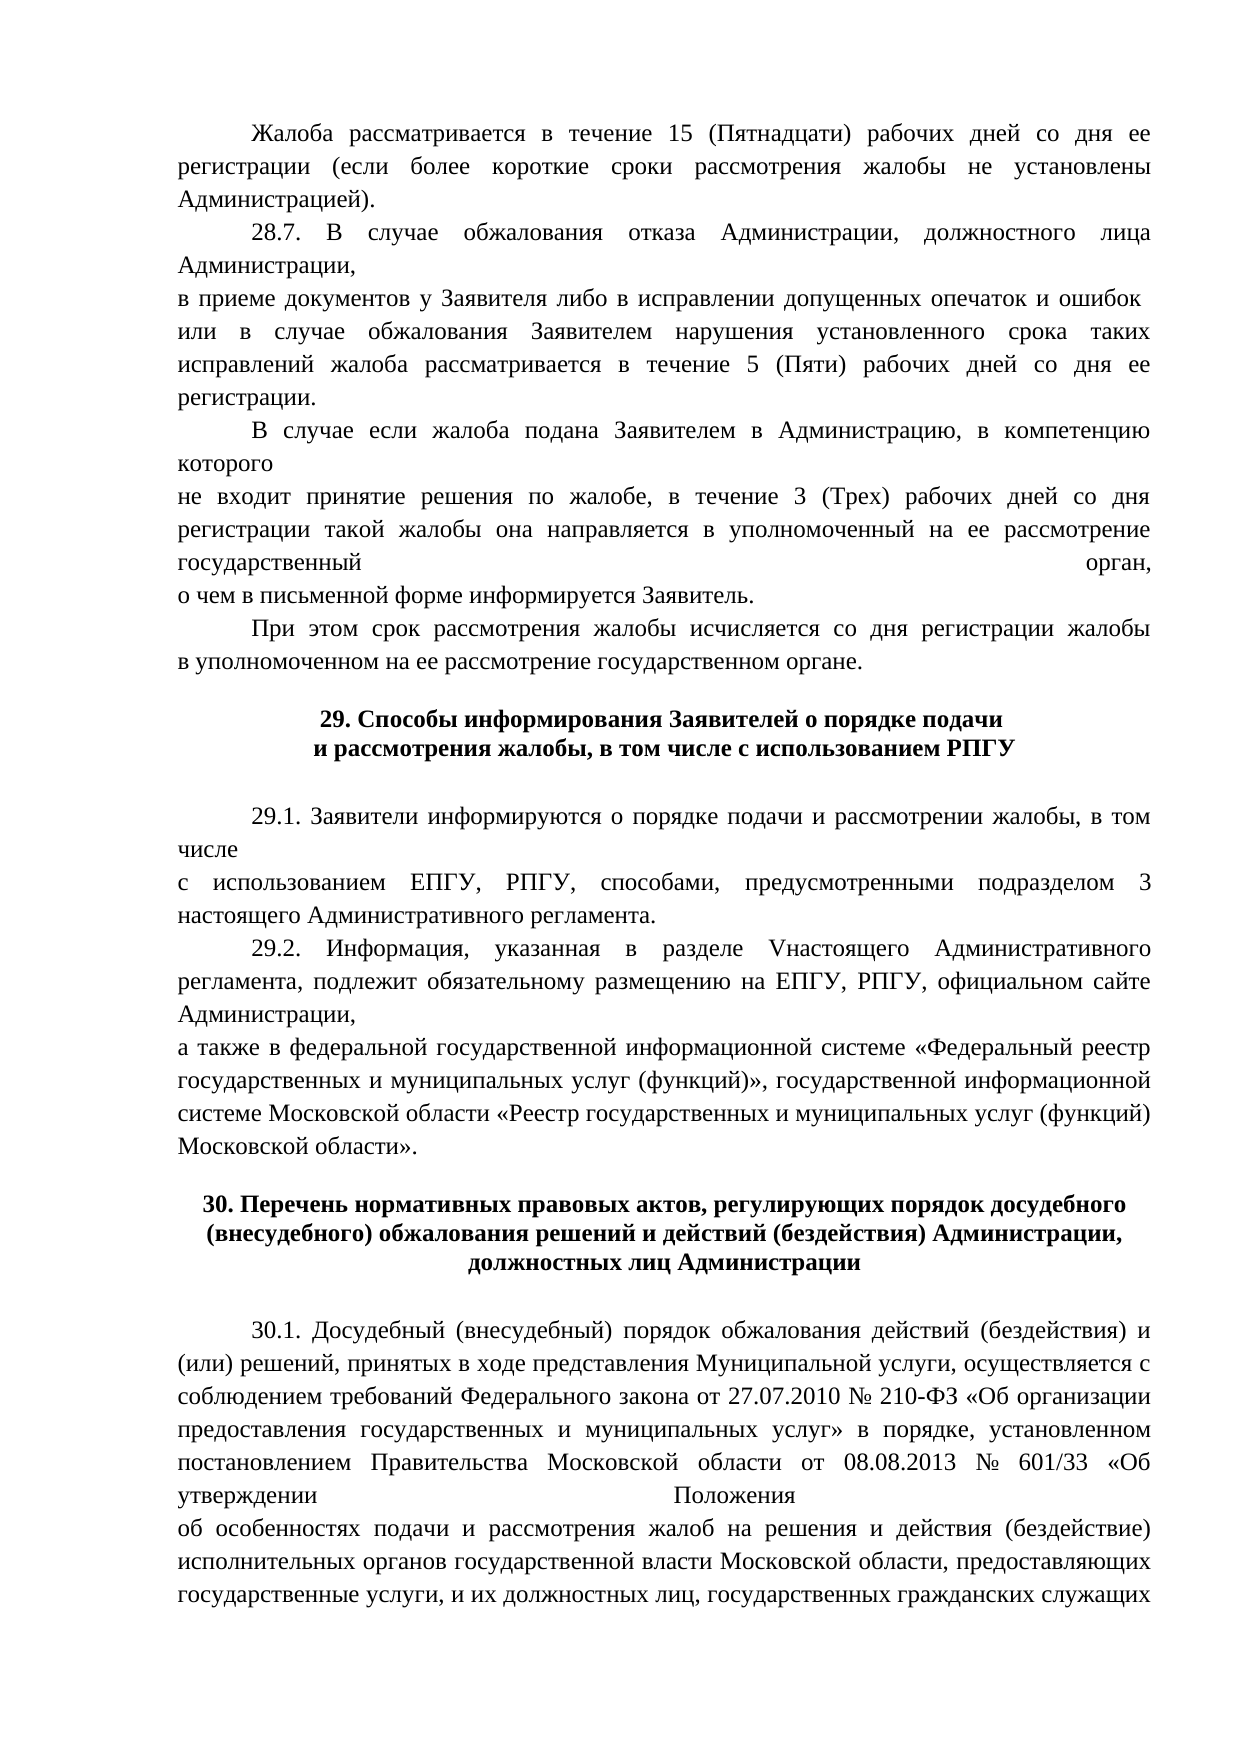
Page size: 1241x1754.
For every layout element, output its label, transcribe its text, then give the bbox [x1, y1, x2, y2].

text 29.2. Информация, указанная в разделе Vнастоящего Административного регламента, подлежит обязательному размещению на ЕПГУ, РПГУ, официальном сайте Администрации, а также в федеральной государственной информационной системе «Федеральный реестр государственных и муниципальных услуг (функций)», государственной информационной системе Московской области «Реестр государственных и муниципальных услуг (функций) Московской области». [177, 933, 1152, 1160]
text 30. Перечень нормативных правовых актов, регулирующих порядок досудебного (внесудебного) обжалования решений и действий (бездействия) Администрации, должностных лиц Администрации [177, 1189, 1152, 1276]
text 28.7. В случае обжалования отказа Администрации, должностного лица Администрации, в приеме документов у Заявителя либо в исправлении допущенных опечаток и ошибок или в случае обжалования Заявителем нарушения установленного срока таких исправлений жалоба рассматривается в течение 5 (Пяти) рабочих дней со дня ее регистрации. [177, 217, 1152, 411]
text 29.1. Заявители информируются о порядке подачи и рассмотрении жалобы, в том числе с использованием ЕПГУ, РПГУ, способами, предусмотренными подразделом 3 настоящего Административного регламента. [177, 801, 1152, 929]
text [177, 1315, 1152, 1608]
text Жалоба рассматривается в течение 15 (Пятнадцати) рабочих дней со дня ее регистрации (если более короткие сроки рассмотрения жалобы не установлены Администрацией). [177, 118, 1152, 213]
text В случае если жалоба подана Заявителем в Администрацию, в компетенцию которого не входит принятие решения по жалобе, в течение 3 (Трех) рабочих дней со дня регистрации такой жалобы она направляется в уполномоченный на ее рассмотрение государственный орган, о чем в письменной форме информируется Заявитель. [177, 415, 1152, 609]
text При этом срок рассмотрения жалобы исчисляется со дня регистрации жалобы в уполномоченном на ее рассмотрение государственном органе. [177, 613, 1152, 675]
text 29. Способы информирования Заявителей о порядке подачи и рассмотрения жалобы, в том числе с использованием РПГУ [177, 704, 1152, 762]
